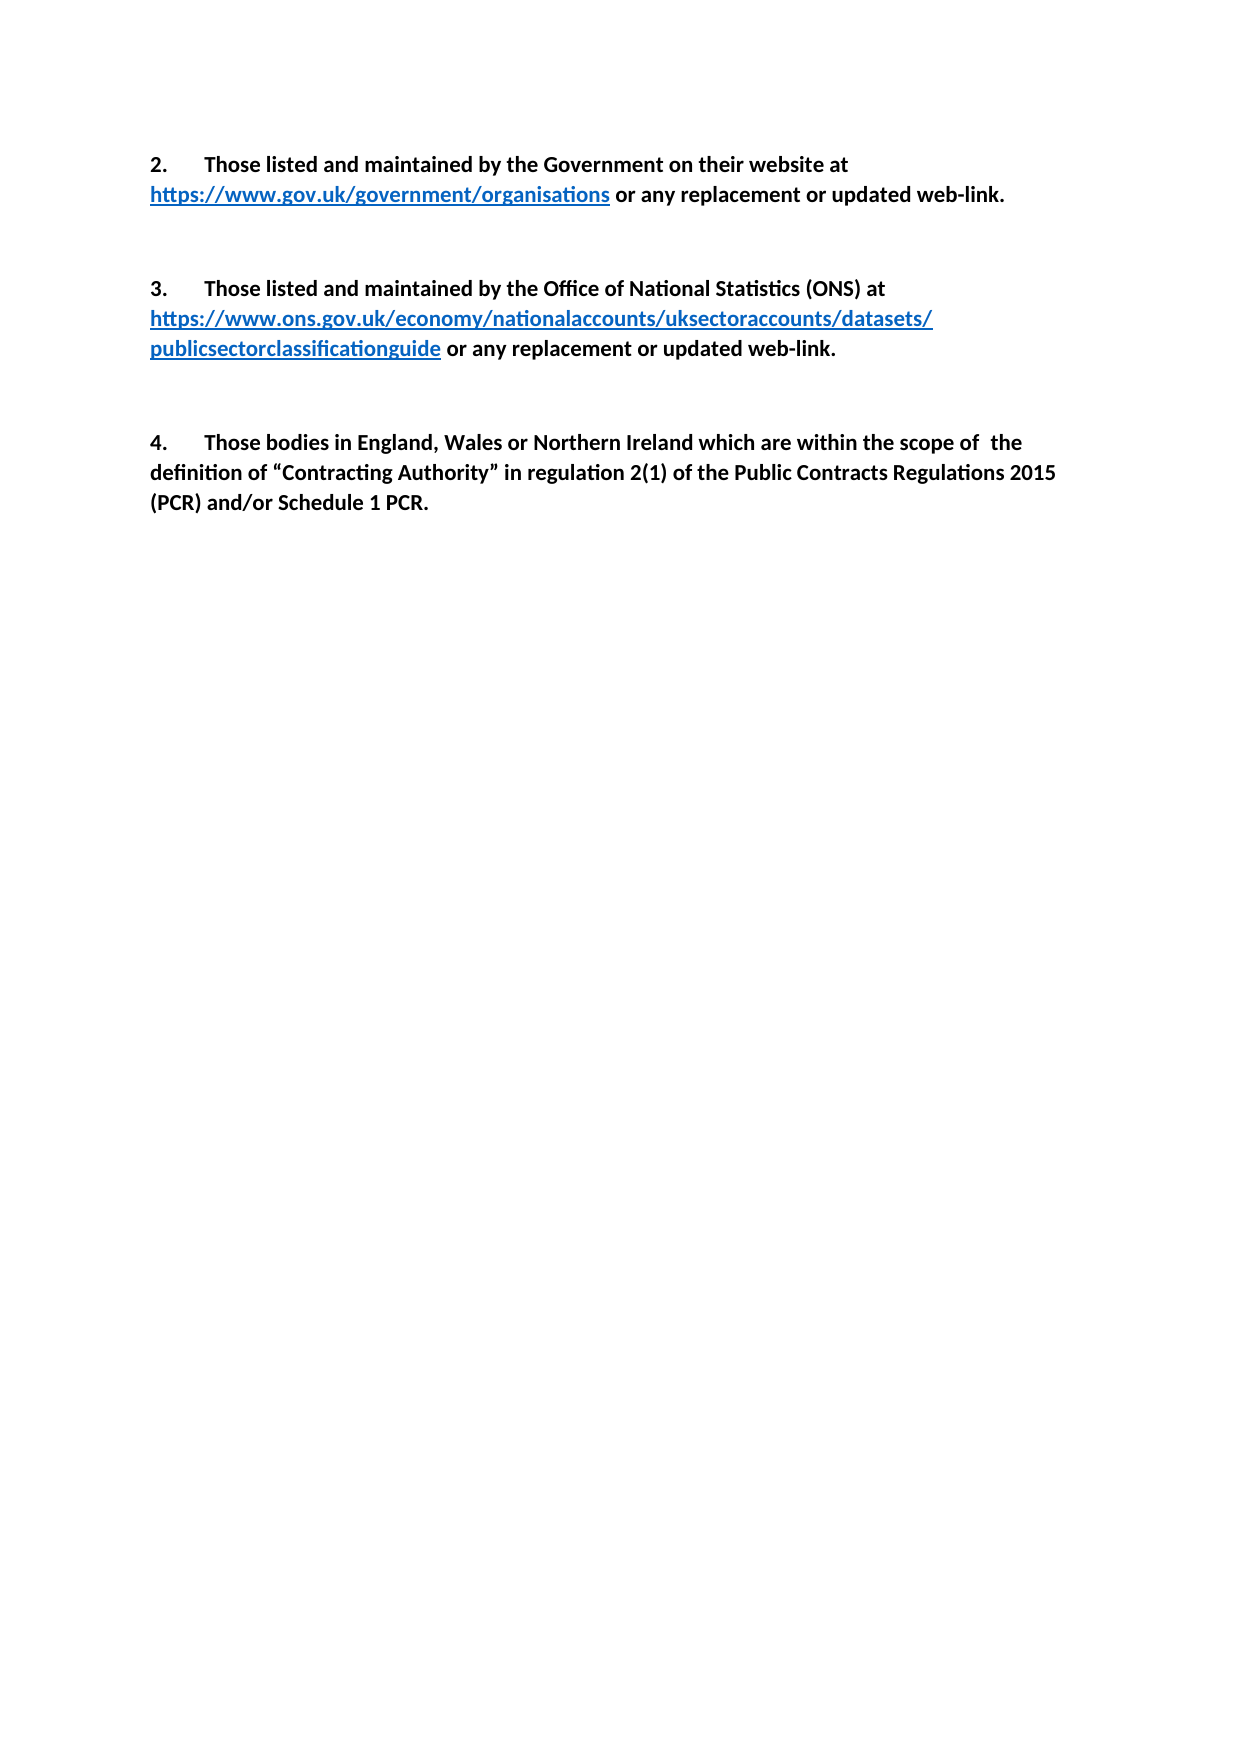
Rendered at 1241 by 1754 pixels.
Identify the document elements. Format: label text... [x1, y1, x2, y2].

text 4. Those bodies in England, Wales or Northern Ireland which are within the scope of the definition of “Contracting Authority” in regulation 2(1) of the Public Contracts Regulations 2015 (PCR) and/or Schedule 1 PCR. [150, 428, 1090, 517]
text 2. Those listed and maintained by the Government on their website at https://www.gov.uk/government/organisations or any replacement or updated web-link. [150, 150, 1090, 208]
text 3. Those listed and maintained by the Office of National Statistics (ONS) at https://www.ons.gov.uk/economy/nationalaccounts/uksectoraccounts/datasets/publicsectorclassificationguide or any replacement or updated web-link. [150, 274, 1090, 362]
